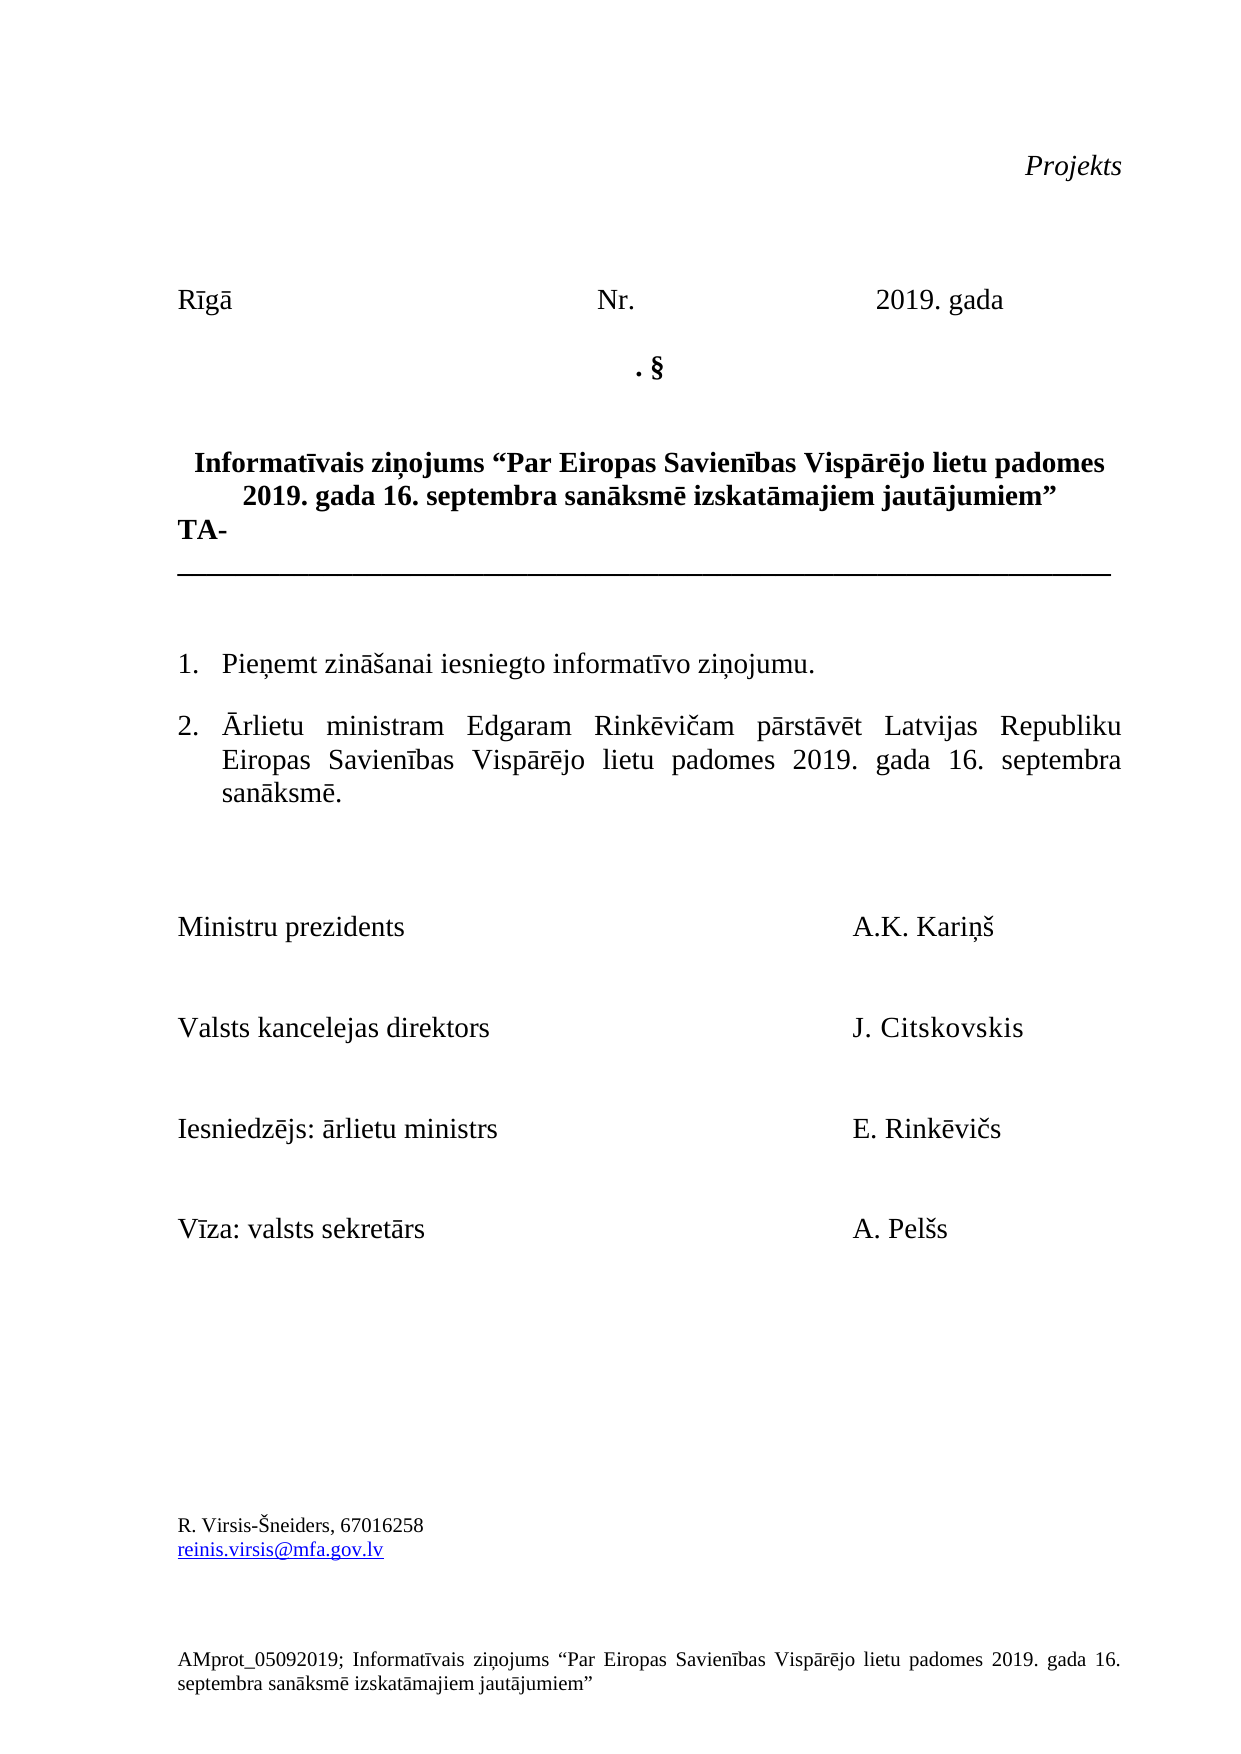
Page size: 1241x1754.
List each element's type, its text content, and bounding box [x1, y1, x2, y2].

text Informatīvais ziņojums “Par Eiropas Savienības Vispārējo lietu padomes 2019. gada 16. septembra sanāksmē izskatāmajiem jautājumiem” [177, 445, 1122, 512]
list Ārlietu ministram Edgaram Rinkēvičam pārstāvēt Latvijas Republiku Eiropas Savienības Vispārējo lietu padomes 2019. gada 16. septembra sanāksmē. [177, 708, 1122, 809]
text reinis.virsis@mfa.gov.lv [177, 1537, 1122, 1561]
list Pieņemt zināšanai iesniegto informatīvo ziņojumu. [177, 646, 1122, 679]
text R. Virsis-Šneiders, 67016258 [177, 1513, 1122, 1537]
text Iesniedzējs: ārlietu ministrs E. Rinkēvičs [177, 1111, 1122, 1144]
text Projekts [177, 148, 1122, 181]
text Ministru prezidents A.K. Kariņš [177, 909, 1122, 943]
text Rīgā Nr. 2019. gada [177, 282, 1122, 315]
text Vīza: valsts sekretārs A. Pelšs [177, 1211, 1122, 1245]
text . § [177, 349, 1122, 382]
text TA- ________________________________________________________________ [177, 512, 1122, 579]
text Valsts kancelejas direktors J. Citskovskis [177, 1010, 1122, 1044]
